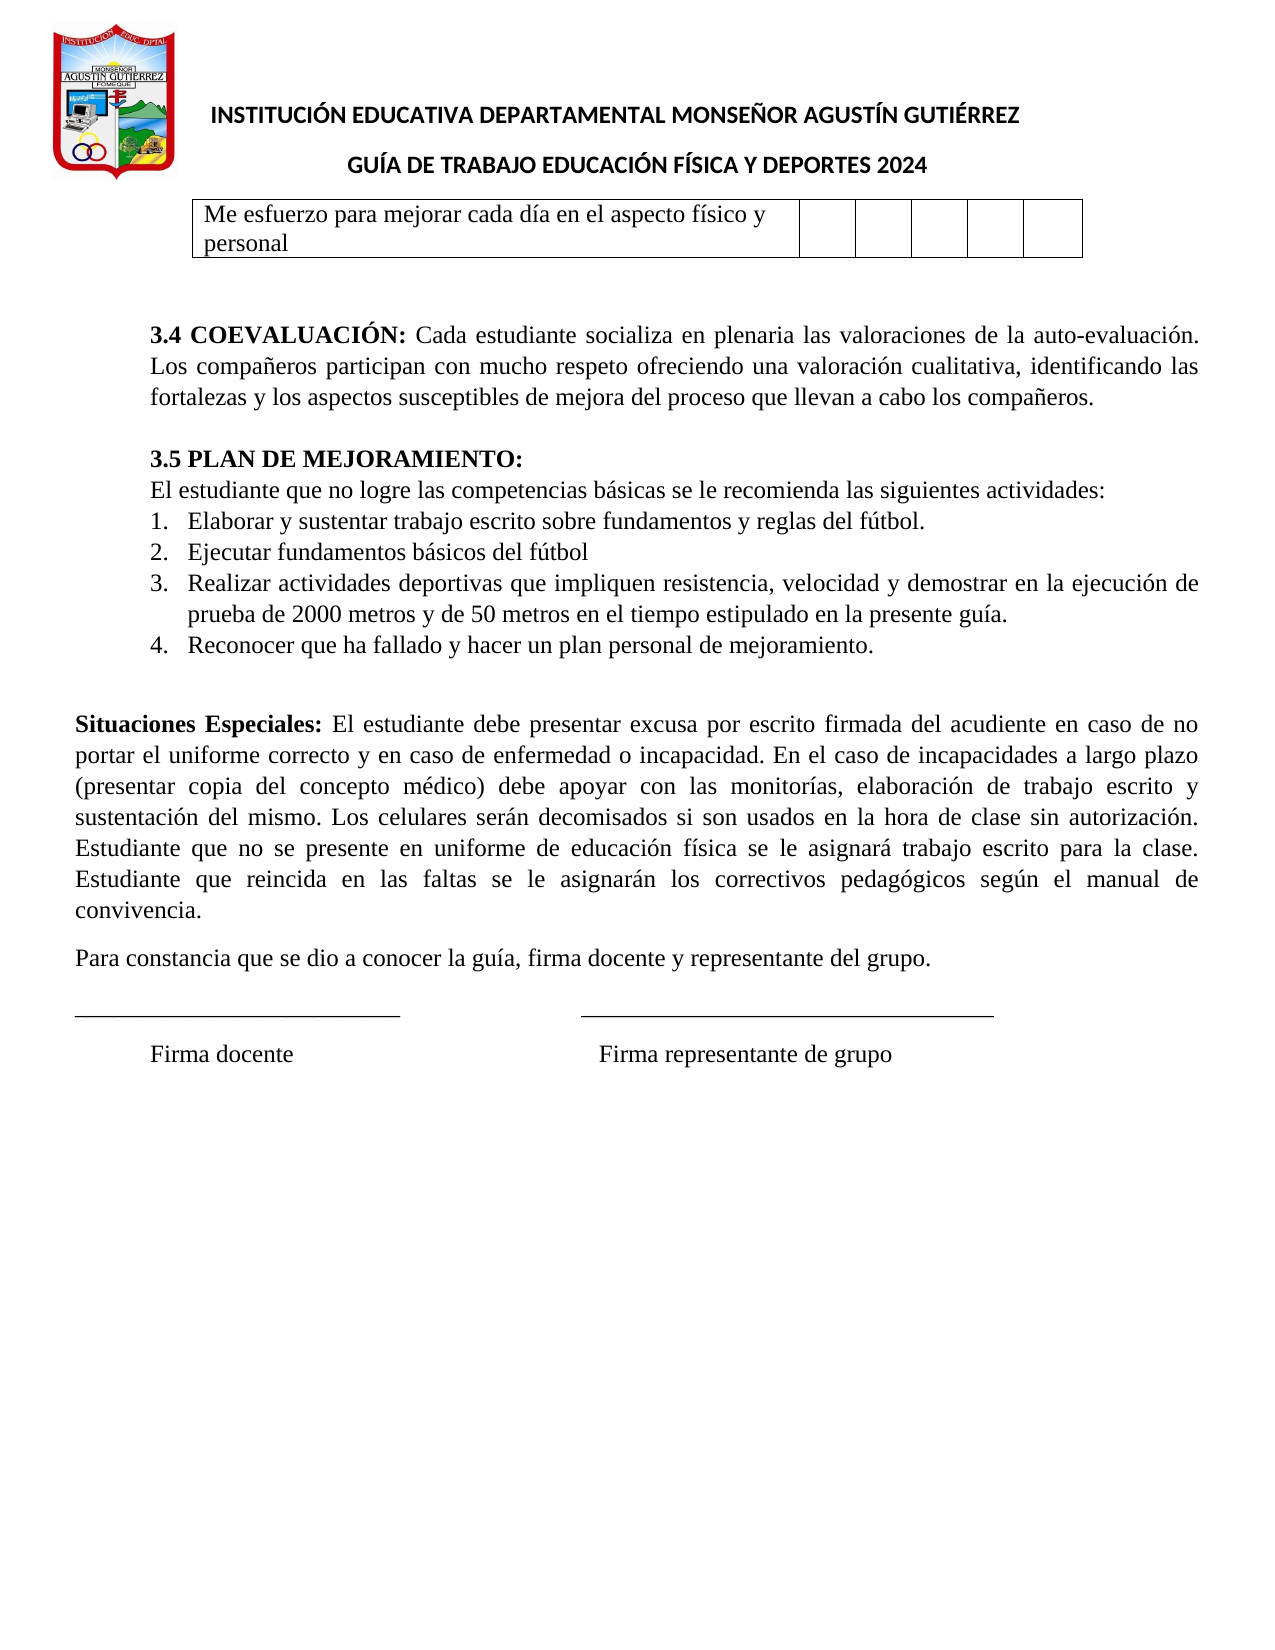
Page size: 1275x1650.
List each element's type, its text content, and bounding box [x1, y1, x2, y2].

table_cell [856, 200, 911, 257]
table_cell [912, 200, 967, 257]
list 3.4 COEVALUACIÓN: Cada estudiante socializa en plenaria las valoraciones de la auto-evaluación. Los compañeros participan con mucho respeto ofreciendo una valoración cualitativa, identificando las fortalezas y los aspectos susceptibles de mejora del proceso que llevan a cabo los compañeros. [150, 320, 1200, 411]
list El estudiante que no logre las competencias básicas se le recomienda las siguientes actividades: [150, 475, 1200, 504]
text Firma docente Firma representante de grupo [75, 1039, 1200, 1067]
picture [52, 22, 178, 180]
text Situaciones Especiales: El estudiante debe presentar excusa por escrito firmada del acudiente en caso de no portar el uniforme correcto y en caso de enfermedad o incapacidad. En el caso de incapacidades a largo plazo (presentar copia del concepto médico) debe apoyar con las monitorías, elaboración de trabajo escrito y sustentación del mismo. Los celulares serán decomisados si son usados en la hora de clase sin autorización. Estudiante que no se presente en uniforme de educación física se le asignará trabajo escrito para la clase. Estudiante que reincida en las faltas se le asignarán los correctivos pedagógicos según el manual de convivencia. [75, 709, 1200, 924]
text __________________________ _________________________________ [75, 991, 1200, 1020]
list Ejecutar fundamentos básicos del fútbol [150, 537, 1200, 566]
table_cell [1024, 200, 1082, 257]
text Para constancia que se dio a conocer la guía, firma docente y representante del grupo. [75, 943, 1200, 972]
table_cell [968, 200, 1023, 257]
table_cell [800, 200, 855, 257]
list 3.5 PLAN DE MEJORAMIENTO: [150, 444, 1200, 473]
list Realizar actividades deportivas que impliquen resistencia, velocidad y demostrar en la ejecución de prueba de 2000 metros y de 50 metros en el tiempo estipulado en la presente guía. [150, 568, 1200, 628]
list Reconocer que ha fallado y hacer un plan personal de mejoramiento. [150, 631, 1200, 659]
table_cell Me esfuerzo para mejorar cada día en el aspecto físico y personal [193, 200, 799, 257]
list Elaborar y sustentar trabajo escrito sobre fundamentos y reglas del fútbol. [150, 506, 1200, 535]
